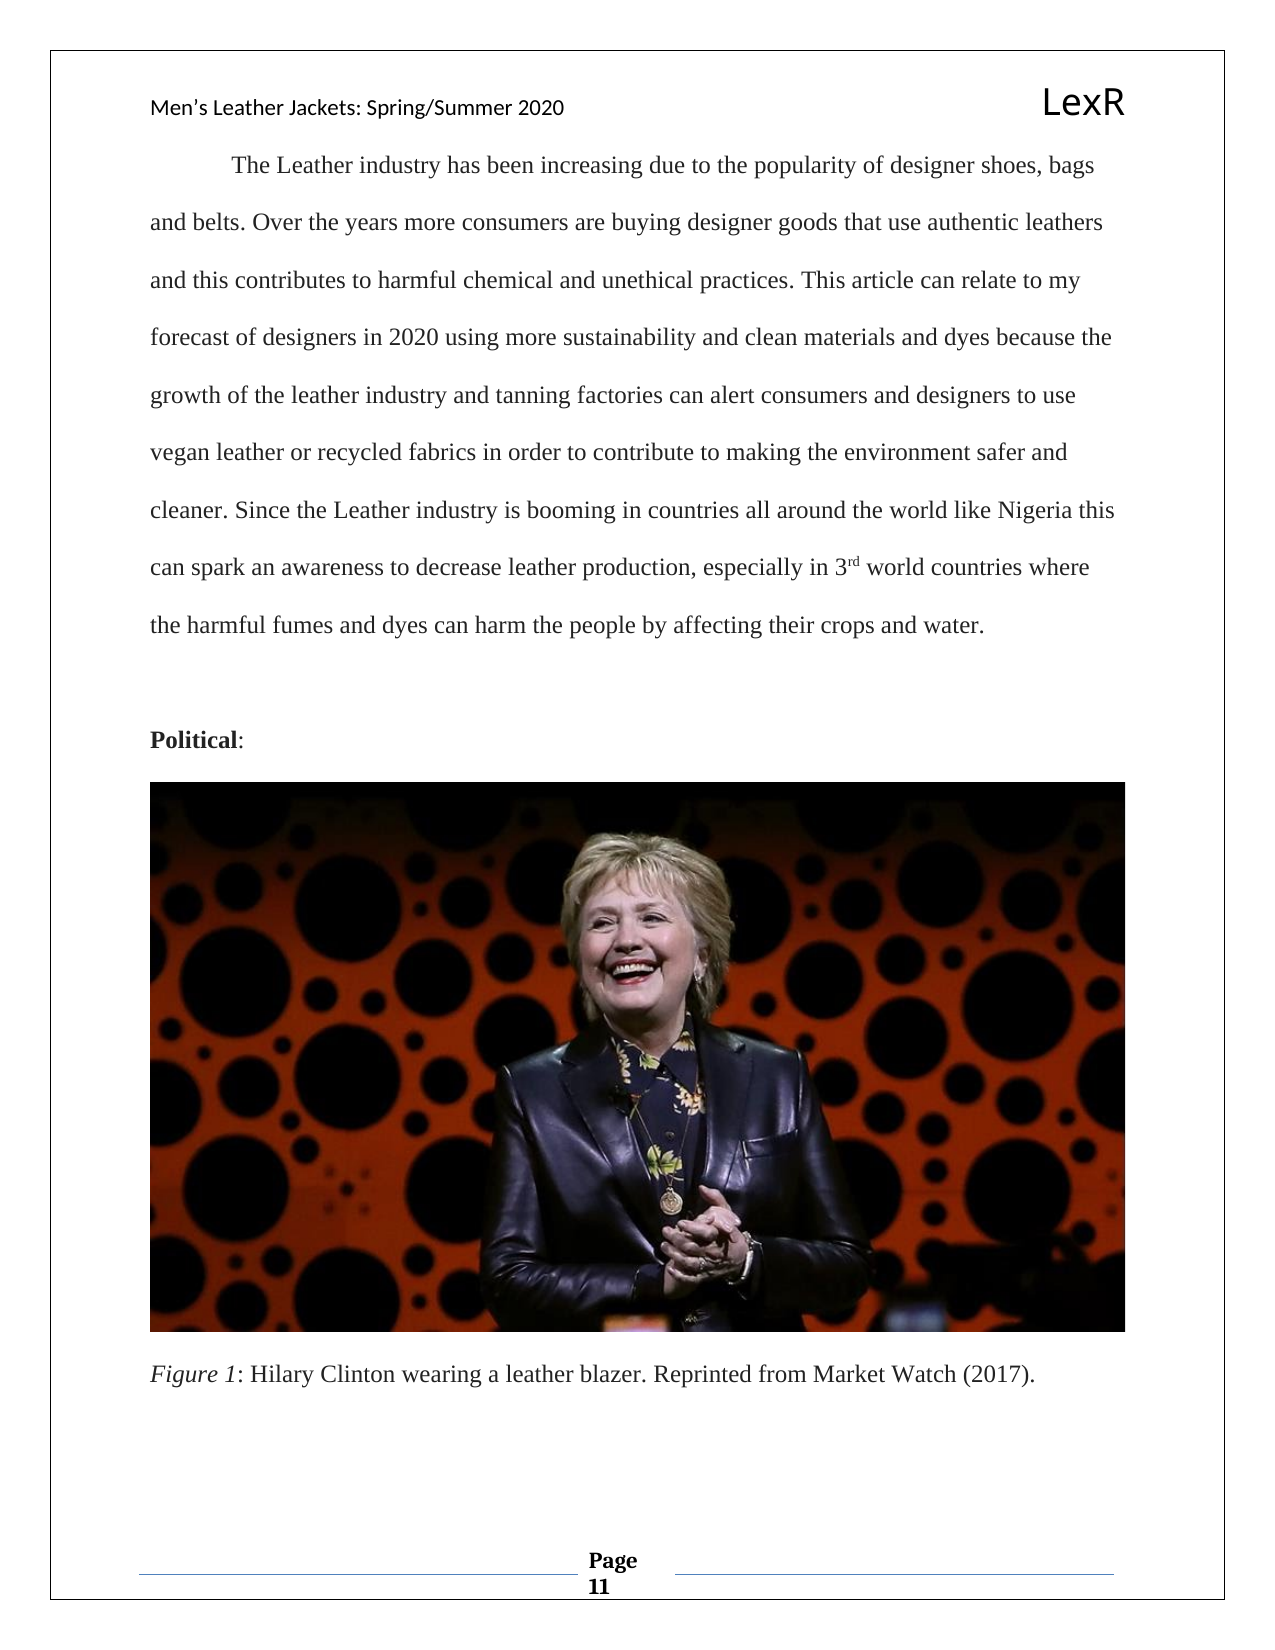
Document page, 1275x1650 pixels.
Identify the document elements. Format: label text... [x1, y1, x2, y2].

picture [150, 782, 1125, 1332]
text Political: [150, 725, 1125, 754]
text Figure 1: Hilary Clinton wearing a leather blazer. Reprinted from Market Watch (2017). [150, 1359, 1125, 1388]
text The Leather industry has been increasing due to the popularity of designer shoes, bags and belts. Over the years more consumers are buying designer goods that use authentic leathers and this contributes to harmful chemical and unethical practices. This article can relate to my forecast of designers in 2020 using more sustainability and clean materials and dyes because the growth of the leather industry and tanning factories can alert consumers and designers to use vegan leather or recycled fabrics in order to contribute to making the environment safer and cleaner. Since the Leather industry is booming in countries all around the world like Nigeria this can spark an awareness to decrease leather production, especially in 3rd world countries where the harmful fumes and dyes can harm the people by affecting their crops and water. [150, 150, 1125, 639]
